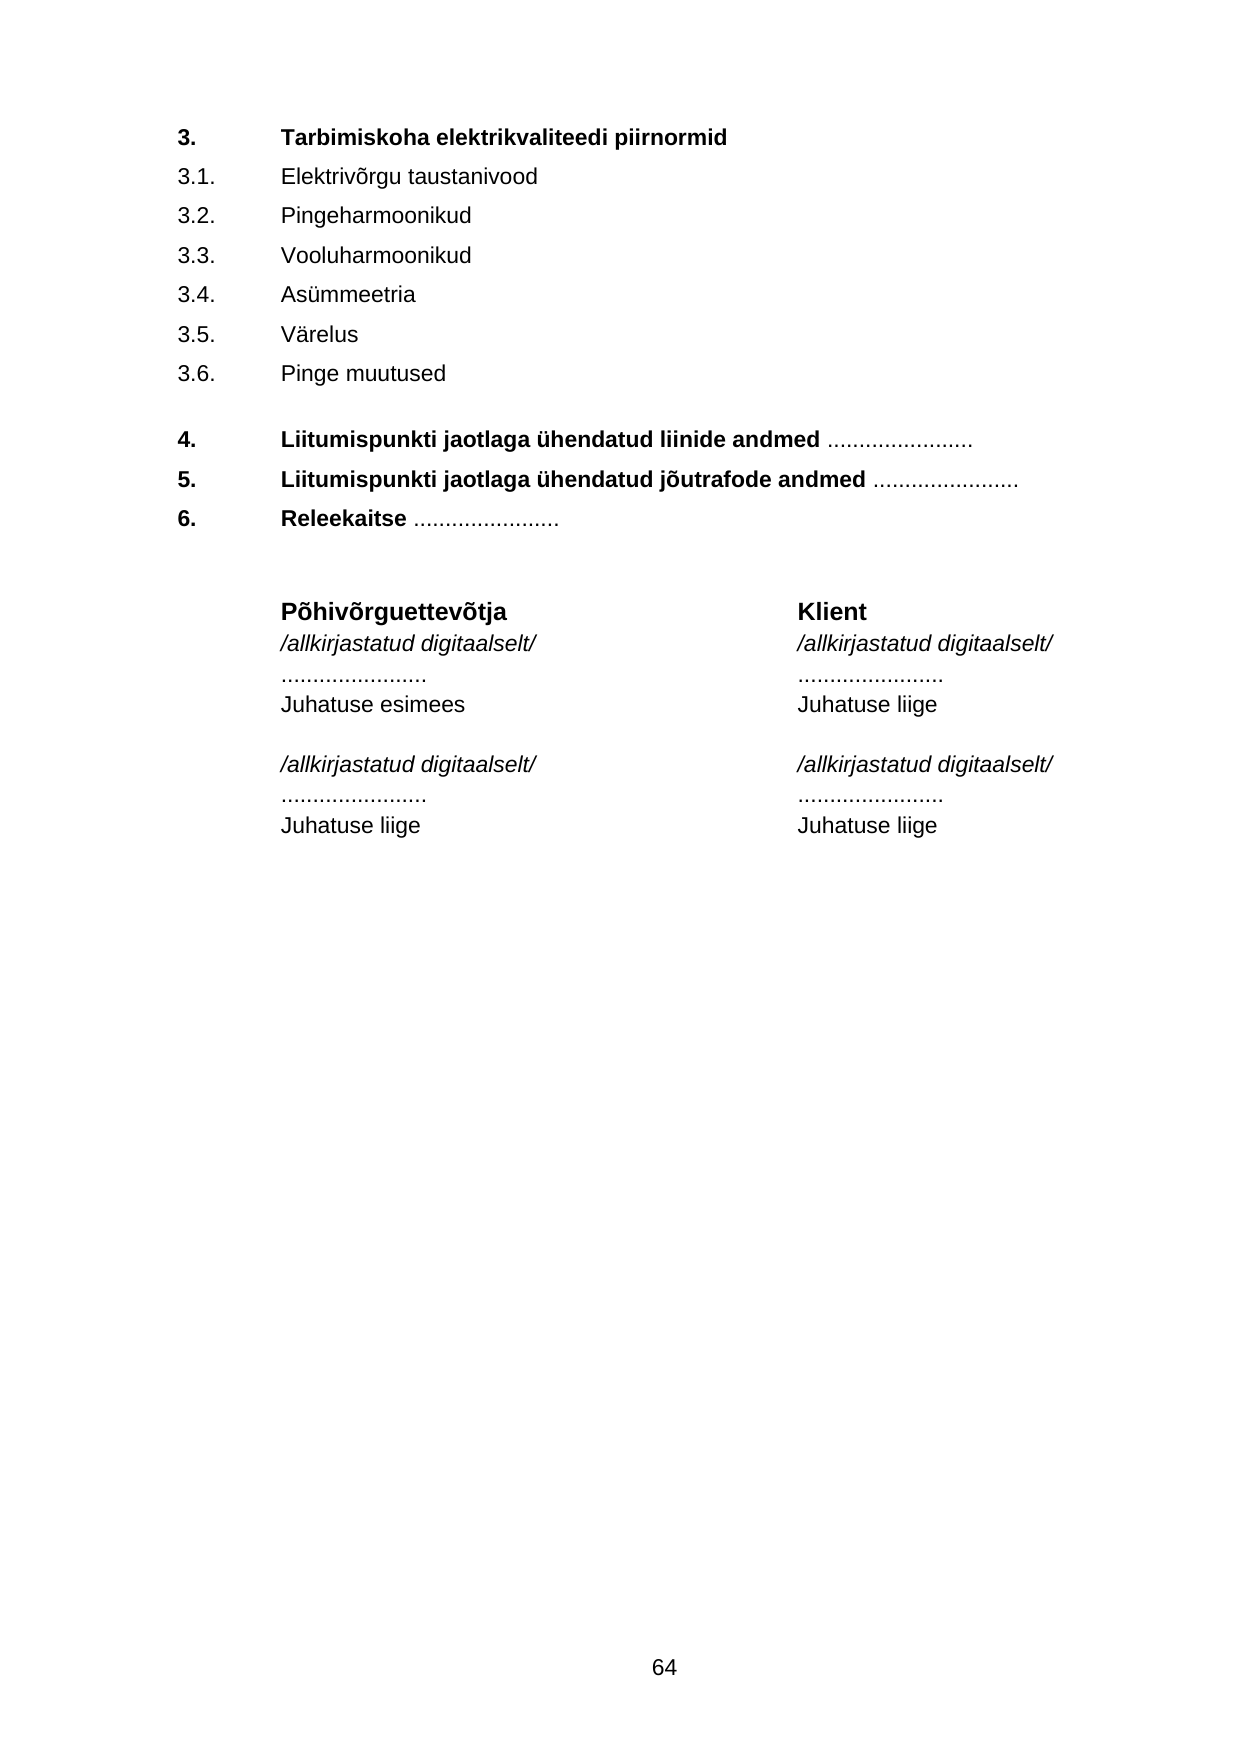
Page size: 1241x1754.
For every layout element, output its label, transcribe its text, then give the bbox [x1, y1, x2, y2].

list Tarbimiskoha elektrikvaliteedi piirnormid [177, 123, 1152, 150]
text Juhatuse liige Juhatuse liige [281, 812, 1152, 838]
list Liitumispunkti jaotlaga ühendatud liinide andmed ....................... [177, 426, 1152, 453]
text Juhatuse esimees Juhatuse liige [281, 691, 1152, 717]
text /allkirjastatud digitaalselt/ /allkirjastatud digitaalselt/ [281, 751, 1152, 778]
list Elektrivõrgu taustanivood [177, 163, 1152, 189]
list Värelus [177, 321, 1152, 347]
text Põhivõrguettevõtja Klient [281, 597, 1152, 626]
text ....................... ....................... [281, 661, 1152, 687]
list Releekaitse ....................... [177, 505, 1152, 532]
list Liitumispunkti jaotlaga ühendatud jõutrafode andmed ....................... [177, 466, 1152, 492]
text ....................... ....................... [281, 781, 1152, 808]
text /allkirjastatud digitaalselt/ /allkirjastatud digitaalselt/ [281, 630, 1152, 657]
list Pinge muutused [177, 360, 1152, 387]
list Asümmeetria [177, 281, 1152, 308]
list Vooluharmoonikud [177, 242, 1152, 268]
list Pingeharmoonikud [177, 202, 1152, 229]
